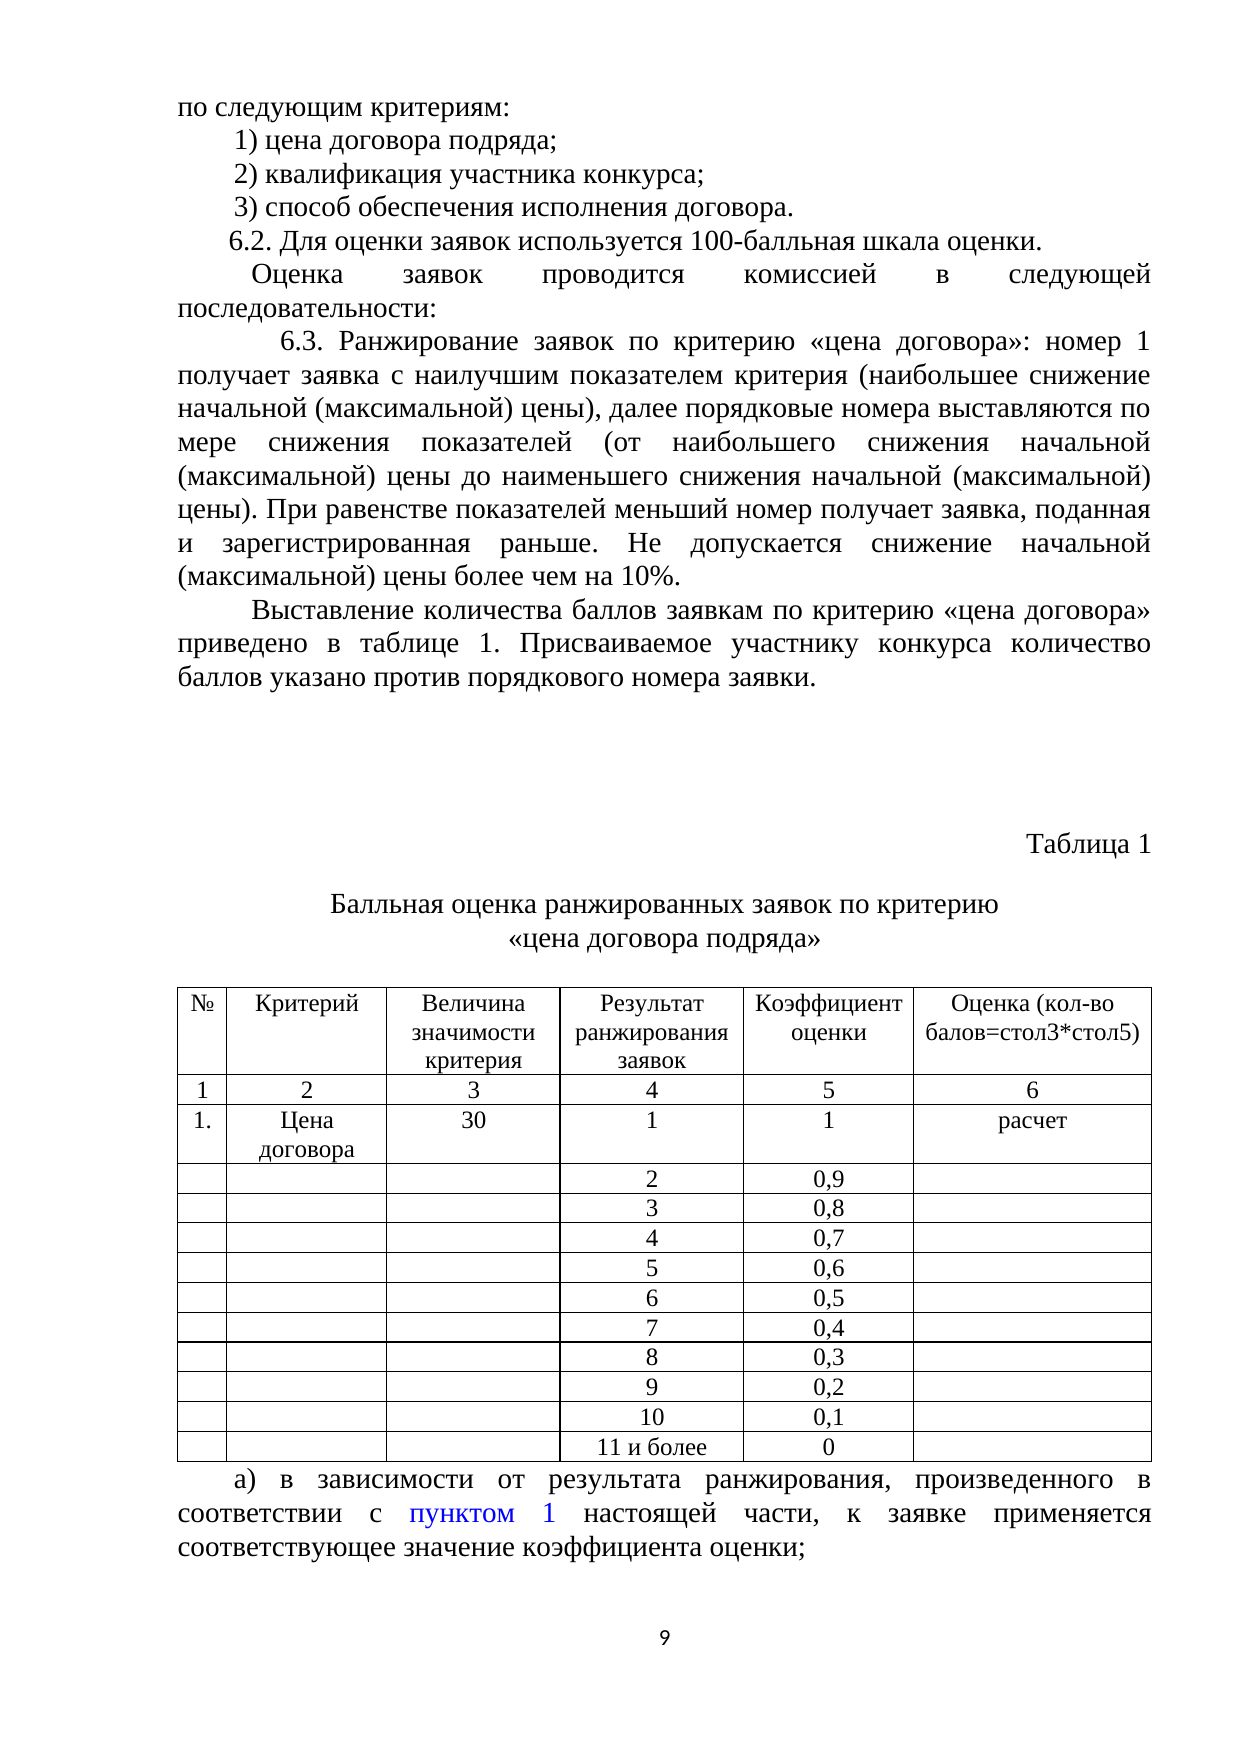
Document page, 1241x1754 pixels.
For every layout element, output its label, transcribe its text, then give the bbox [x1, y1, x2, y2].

table_cell 5 [561, 1253, 743, 1282]
table_cell 6 [561, 1283, 743, 1312]
table_cell 11 и более [561, 1432, 743, 1461]
table_cell 2 [227, 1075, 386, 1104]
table_cell [387, 1343, 559, 1371]
table_cell 7 [561, 1313, 743, 1341]
text Выставление количества баллов заявкам по критерию «цена договора» приведено в таблице 1. Присваиваемое участнику конкурса количество баллов указано против порядкового номера заявки. [177, 592, 1152, 692]
text 6.3. Ранжирование заявок по критерию «цена договора»: номер 1 получает заявка с наилучшим показателем критерия (наибольшее снижение начальной (максимальной) цены), далее порядковые номера выставляются по мере снижения показателей (от наибольшего снижения начальной (максимальной) цены до наименьшего снижения начальной (максимальной) цены). При равенстве показателей меньший номер получает заявка, поданная и зарегистрированная раньше. Не допускается снижение начальной (максимальной) цены более чем на 10%. [177, 323, 1152, 592]
table_cell 0,1 [744, 1402, 913, 1431]
table_cell [227, 1283, 386, 1312]
table_cell 0,6 [744, 1253, 913, 1282]
table_cell [178, 1164, 226, 1192]
table_header Оценка (кол-во балов=стол3*стол5) [914, 988, 1151, 1074]
table_header Критерий [227, 988, 386, 1074]
table_cell 3 [387, 1075, 559, 1104]
table_header Результат ранжирования заявок [561, 988, 743, 1074]
table_cell [387, 1283, 559, 1312]
table_cell 9 [561, 1372, 743, 1401]
table_cell 1 [178, 1075, 226, 1104]
table_cell 4 [561, 1075, 743, 1104]
table_cell [178, 1283, 226, 1312]
table_cell [387, 1223, 559, 1252]
table_cell [178, 1372, 226, 1401]
table_cell [178, 1194, 226, 1222]
table_cell [387, 1313, 559, 1341]
table_cell [227, 1253, 386, 1282]
table_cell [914, 1313, 1151, 1341]
table_cell 0,4 [744, 1313, 913, 1341]
table_cell 0,8 [744, 1194, 913, 1222]
text 3) способ обеспечения исполнения договора. [177, 189, 1152, 223]
table_cell [914, 1164, 1151, 1192]
table_cell [227, 1223, 386, 1252]
table_cell 0,3 [744, 1343, 913, 1371]
table_cell Цена договора [227, 1105, 386, 1163]
text 6.2. Для оценки заявок используется 100-балльная шкала оценки. [177, 223, 1152, 256]
table_cell 10 [561, 1402, 743, 1431]
table_cell [387, 1402, 559, 1431]
table_cell [178, 1432, 226, 1461]
table_cell [387, 1372, 559, 1401]
table_cell 1 [744, 1105, 913, 1163]
table_cell расчет [914, 1105, 1151, 1163]
text а) в зависимости от результата ранжирования, произведенного в соответствии c пунктом 1 настоящей части, к заявке применяется соответствующее значение коэффициента оценки; [177, 1462, 1152, 1562]
table_cell [227, 1313, 386, 1341]
table_cell 8 [561, 1343, 743, 1371]
table_cell [178, 1223, 226, 1252]
table_cell [178, 1253, 226, 1282]
table_cell [387, 1253, 559, 1282]
table_cell 1. [178, 1105, 226, 1163]
table_cell [914, 1283, 1151, 1312]
table_cell [227, 1372, 386, 1401]
table_cell [914, 1223, 1151, 1252]
table_cell 0,9 [744, 1164, 913, 1192]
table_cell [387, 1194, 559, 1222]
text «цена договора подряда» [177, 920, 1152, 953]
table_cell [914, 1432, 1151, 1461]
text 2) квалификация участника конкурса; [177, 156, 1152, 189]
table_cell [227, 1194, 386, 1222]
table_cell 6 [914, 1075, 1151, 1104]
table_cell [178, 1402, 226, 1431]
text 1) цена договора подряда; [177, 122, 1152, 156]
table_header Величина значимости критерия [387, 988, 559, 1074]
table_cell [227, 1432, 386, 1461]
table_cell [914, 1402, 1151, 1431]
table_cell [227, 1343, 386, 1371]
table_cell 0 [744, 1432, 913, 1461]
table_header № [178, 988, 226, 1074]
table_cell 0,7 [744, 1223, 913, 1252]
table_header Коэффициент оценки [744, 988, 913, 1074]
table_cell [178, 1313, 226, 1341]
table_cell [227, 1402, 386, 1431]
text Балльная оценка ранжированных заявок по критерию [177, 886, 1152, 920]
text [177, 89, 1152, 122]
table_cell 30 [387, 1105, 559, 1163]
table_cell [387, 1164, 559, 1192]
table_cell [387, 1432, 559, 1461]
text Оценка заявок проводится комиссией в следующей последовательности: [177, 256, 1152, 323]
table_cell [914, 1194, 1151, 1222]
table_cell [914, 1372, 1151, 1401]
table_cell 4 [561, 1223, 743, 1252]
table_cell 3 [561, 1194, 743, 1222]
table_cell 0,2 [744, 1372, 913, 1401]
table_cell [227, 1164, 386, 1192]
table_cell 5 [744, 1075, 913, 1104]
text Таблица 1 [177, 827, 1152, 860]
table_cell 2 [561, 1164, 743, 1192]
table_cell [914, 1253, 1151, 1282]
table_cell 0,5 [744, 1283, 913, 1312]
table_cell [178, 1343, 226, 1371]
table_cell 1 [561, 1105, 743, 1163]
table_cell [914, 1343, 1151, 1371]
